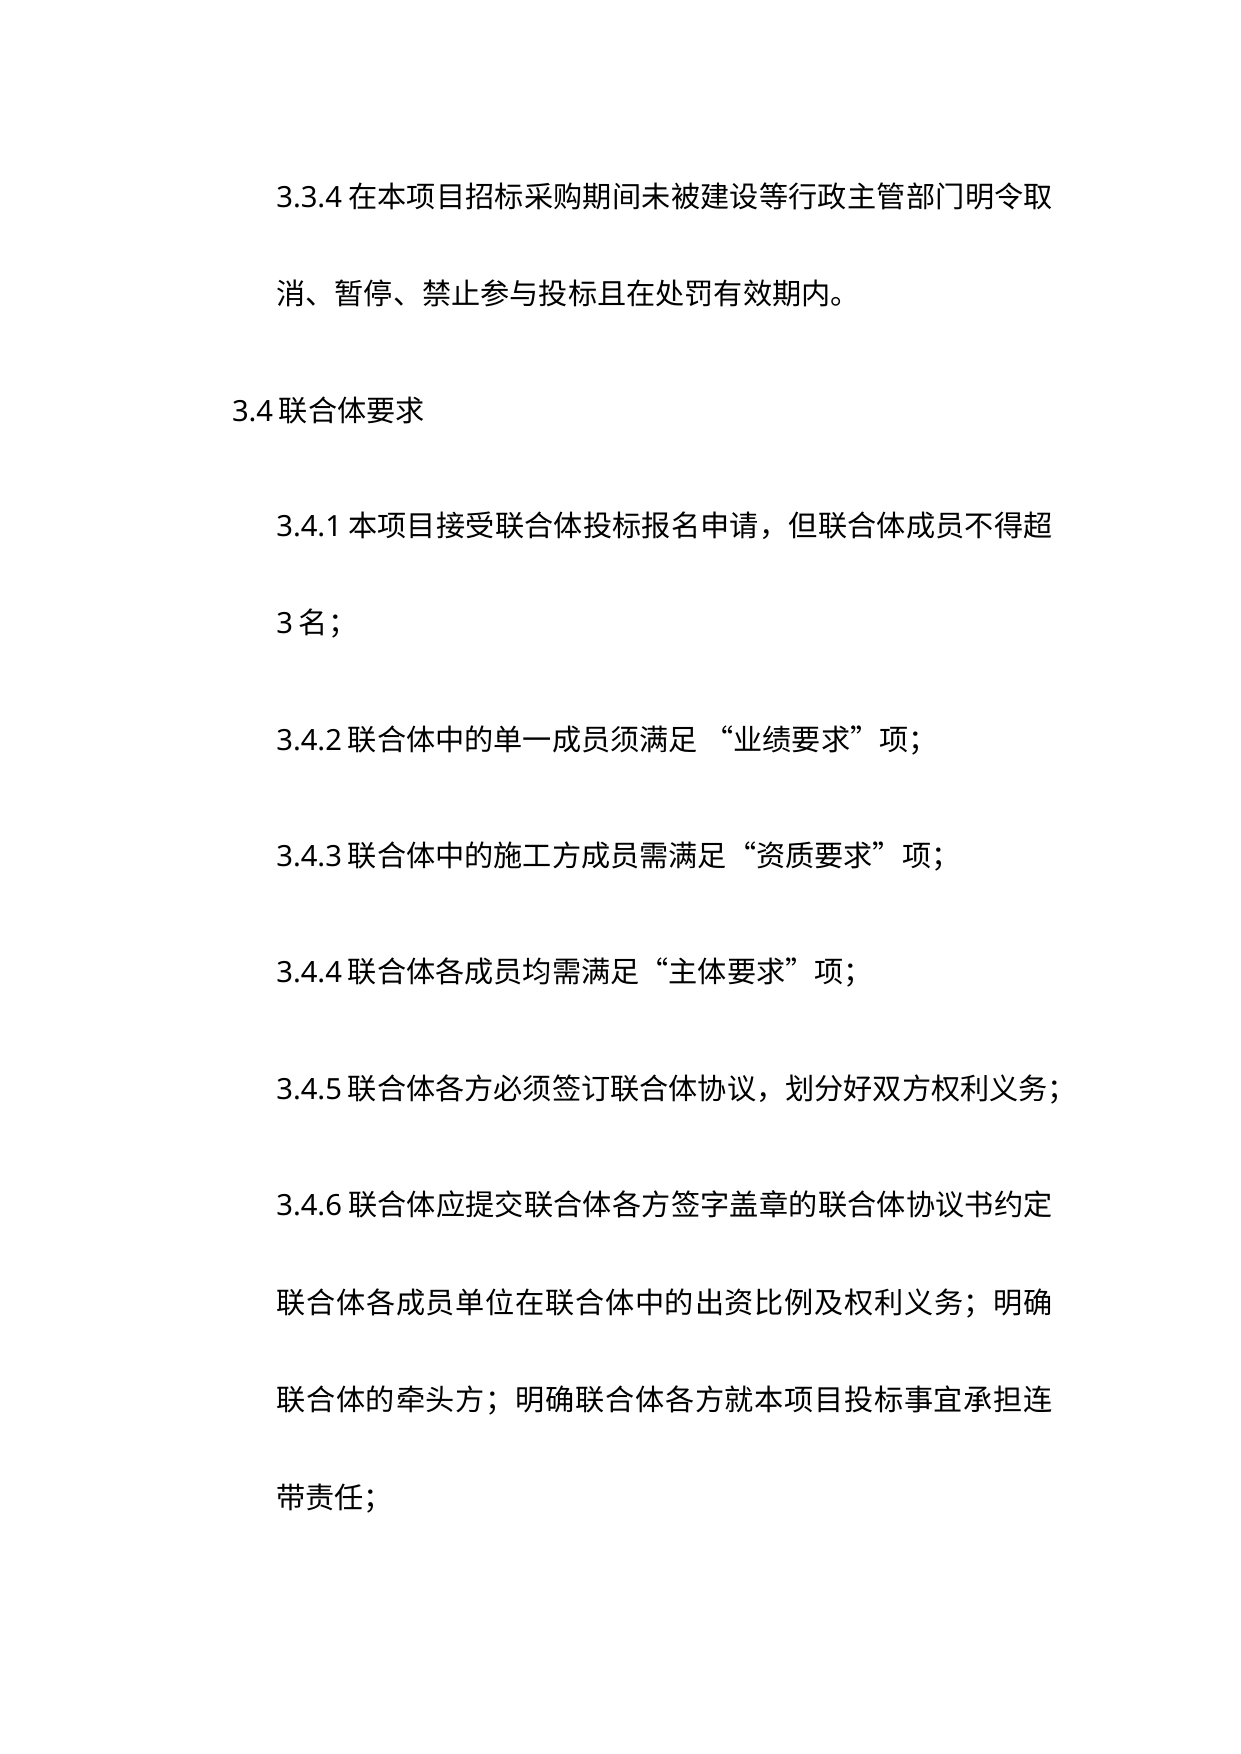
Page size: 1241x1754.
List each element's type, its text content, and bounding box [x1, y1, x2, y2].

subtitle 3.4联合体要求 [232, 376, 1053, 441]
subtitle 3.4.6联合体应提交联合体各方签字盖章的联合体协议书约定联合体各成员单位在联合体中的出资比例及权利义务；明确联合体的牵头方；明确联合体各方就本项目投标事宜承担连带责任； [276, 1170, 1053, 1528]
subtitle 3.4.2联合体中的单一成员须满足 “业绩要求”项； [276, 705, 1053, 770]
subtitle 3.4.1本项目接受联合体投标报名申请，但联合体成员不得超3名； [276, 491, 1053, 654]
subtitle 3.4.3联合体中的施工方成员需满足“资质要求”项； [276, 821, 1053, 886]
subtitle 3.4.5联合体各方必须签订联合体协议，划分好双方权利义务； [276, 1054, 1053, 1119]
subtitle 3.4.4联合体各成员均需满足“主体要求”项； [276, 938, 1053, 1003]
subtitle 3.3.4在本项目招标采购期间未被建设等行政主管部门明令取消、暂停、禁止参与投标且在处罚有效期内。 [276, 162, 1053, 324]
